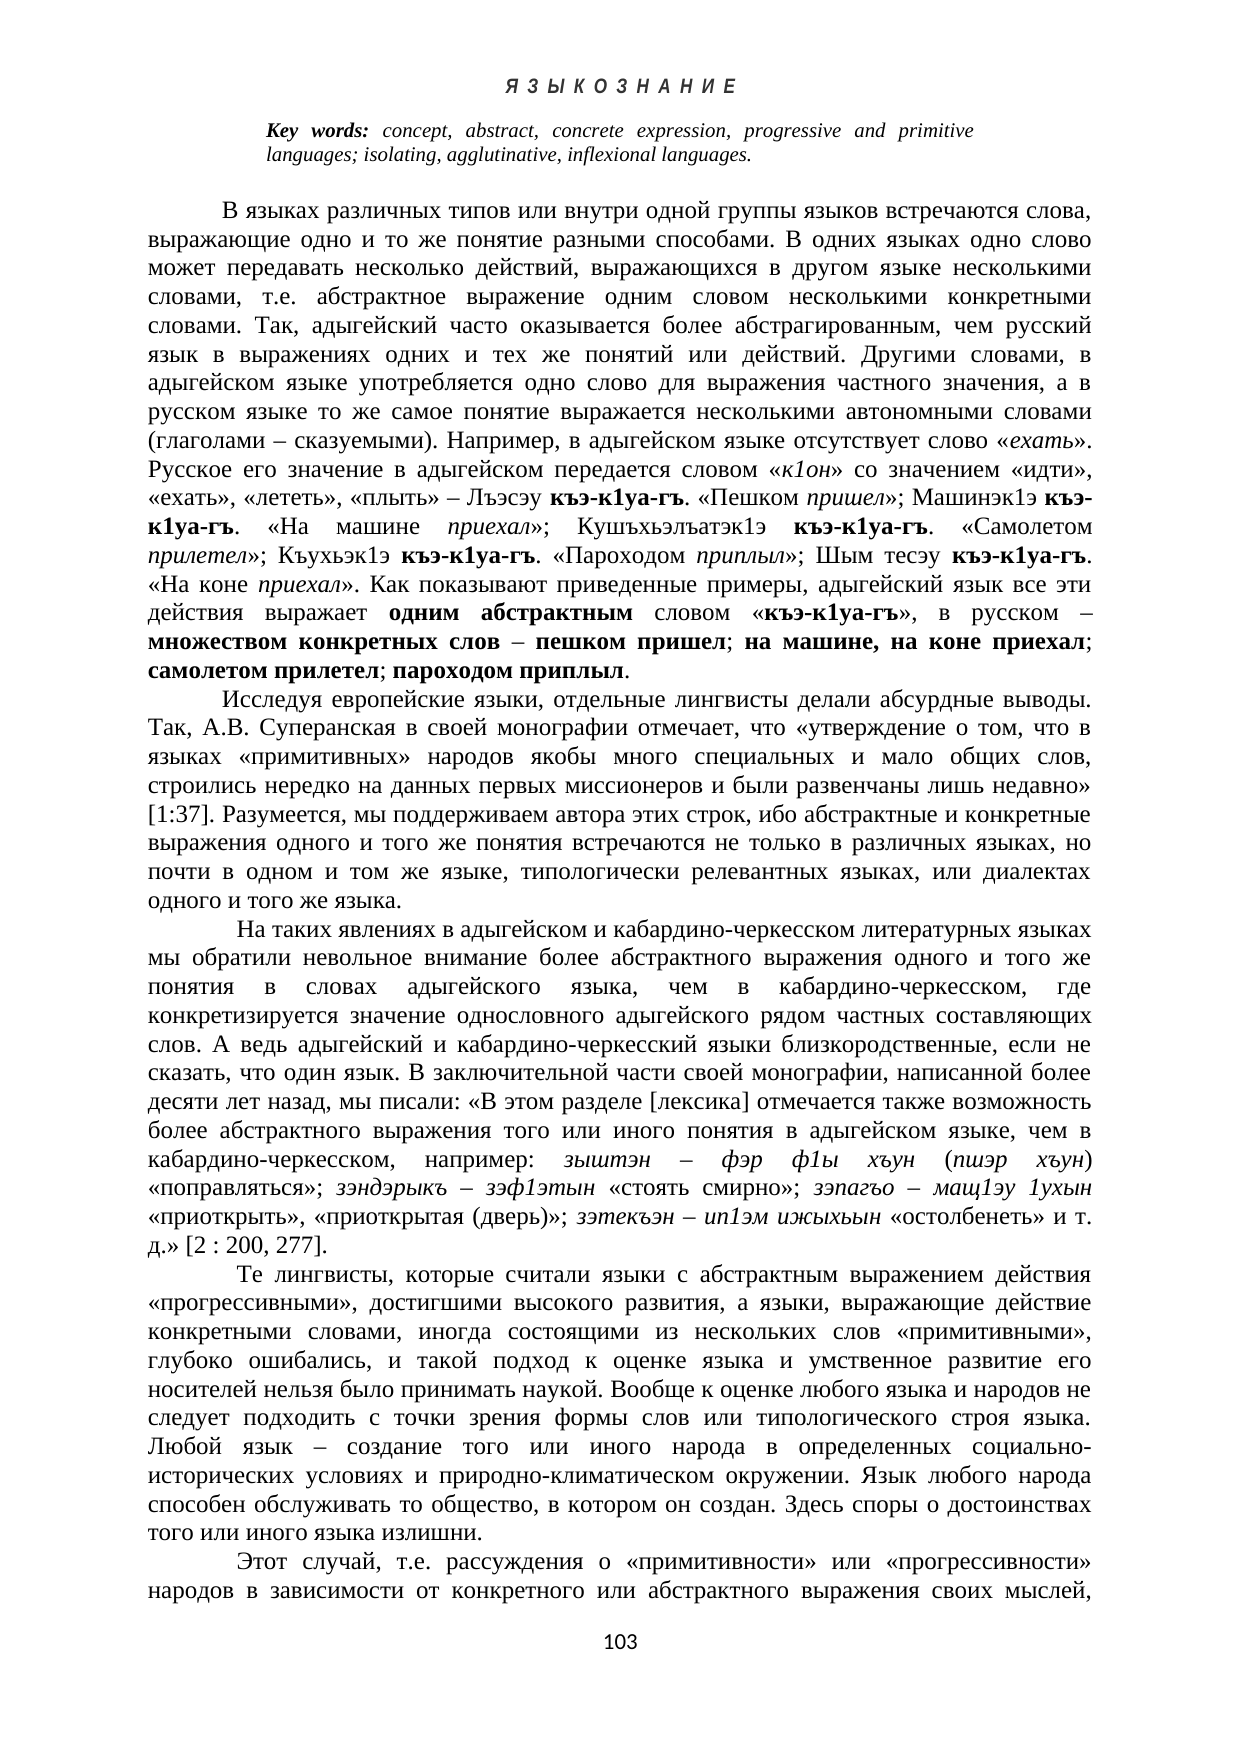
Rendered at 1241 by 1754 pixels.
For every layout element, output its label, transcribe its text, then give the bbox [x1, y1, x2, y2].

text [148, 1546, 1092, 1604]
text Те лингвисты, которые считали языки с абстрактным выражением действия «прогрессивными», достигшими высокого развития, а языки, выражающие действие конкретными словами, иногда состоящими из нескольких слов «примитивными», глубоко ошибались, и такой подход к оценке языка и умственное развитие его носителей нельзя было принимать наукой. Вообще к оценке любого языка и народов не следует подходить с точки зрения формы слов или типологического строя языка. Любой язык – создание того или иного народа в определенных социально-исторических условиях и природно-климатическом окружении. Язык любого народа способен обслуживать то общество, в котором он создан. Здесь споры о достоинствах того или иного языка излишни. [148, 1259, 1092, 1546]
text В языках различных типов или внутри одной группы языков встречаются слова, выражающие одно и то же понятие разными способами. В одних языках одно слово может передавать несколько действий, выражающихся в другом языке несколькими словами, т.е. абстрактное выражение одним словом несколькими конкретными словами. Так, адыгейский часто оказывается более абстрагированным, чем русский язык в выражениях одних и тех же понятий или действий. Другими словами, в адыгейском языке употребляется одно слово для выражения частного значения, а в русском языке то же самое понятие выражается несколькими автономными словами (глаголами – сказуемыми). Например, в адыгейском языке отсутствует слово «ехать». Русское его значение в адыгейском передается словом «к1он» со значением «идти», «ехать», «лететь», «плыть» – Лъэсэу къэ-к1уа-гъ. «Пешком пришел»; Машинэк1э къэ-к1уа-гъ. «На машине приехал»; Кушъхьэлъатэк1э къэ-к1уа-гъ. «Самолетом прилетел»; Къухьэк1э къэ-к1уа-гъ. «Пароходом приплыл»; Шым тесэу къэ-к1уа-гъ. «На коне приехал». Как показывают приведенные примеры, адыгейский язык все эти действия выражает одним абстрактным словом «къэ-к1уа-гъ», в русском – множеством конкретных слов – пешком пришел; на машине, на коне приехал; самолетом прилетел; пароходом приплыл. [148, 195, 1092, 684]
text Исследуя европейские языки, отдельные лингвисты делали абсурдные выводы. Так, А.В. Суперанская в своей монографии отмечает, что «утверждение о том, что в языках «примитивных» народов якобы много специальных и мало общих слов, строились нередко на данных первых миссионеров и были развенчаны лишь недавно» [1:37]. Разумеется, мы поддерживаем автора этих строк, ибо абстрактные и конкретные выражения одного и того же понятия встречаются не только в различных языках, но почти в одном и том же языке, типологически релевантных языках, или диалектах одного и того же языка. [148, 684, 1092, 914]
text На таких явлениях в адыгейском и кабардино-черкесском литературных языках мы обратили невольное внимание более абстрактного выражения одного и того же понятия в словах адыгейского языка, чем в кабардино-черкесском, где конкретизируется значение однословного адыгейского рядом частных составляющих слов. А ведь адыгейский и кабардино-черкесский языки близкородственные, если не сказать, что один язык. В заключительной части своей монографии, написанной более десяти лет назад, мы писали: «В этом разделе [лексика] отмечается также возможность более абстрактного выражения того или иного понятия в адыгейском языке, чем в кабардино-черкесском, например: зыштэн – фэр ф1ы хъун (пшэр хъун) «поправляться»; зэндэрыкъ – зэф1этын «стоять смирно»; зэпагъо – мащ1эу 1ухын «приоткрыть», «приоткрытая (дверь)»; зэтекъэн – ип1эм ижыхьын «остолбенеть» и т. д.» [2 : 200, 277]. [148, 914, 1092, 1259]
text Key words: concept, abstract, concrete expression, progressive and primitive languages; isolating, agglutinative, inflexional languages. [266, 118, 974, 166]
